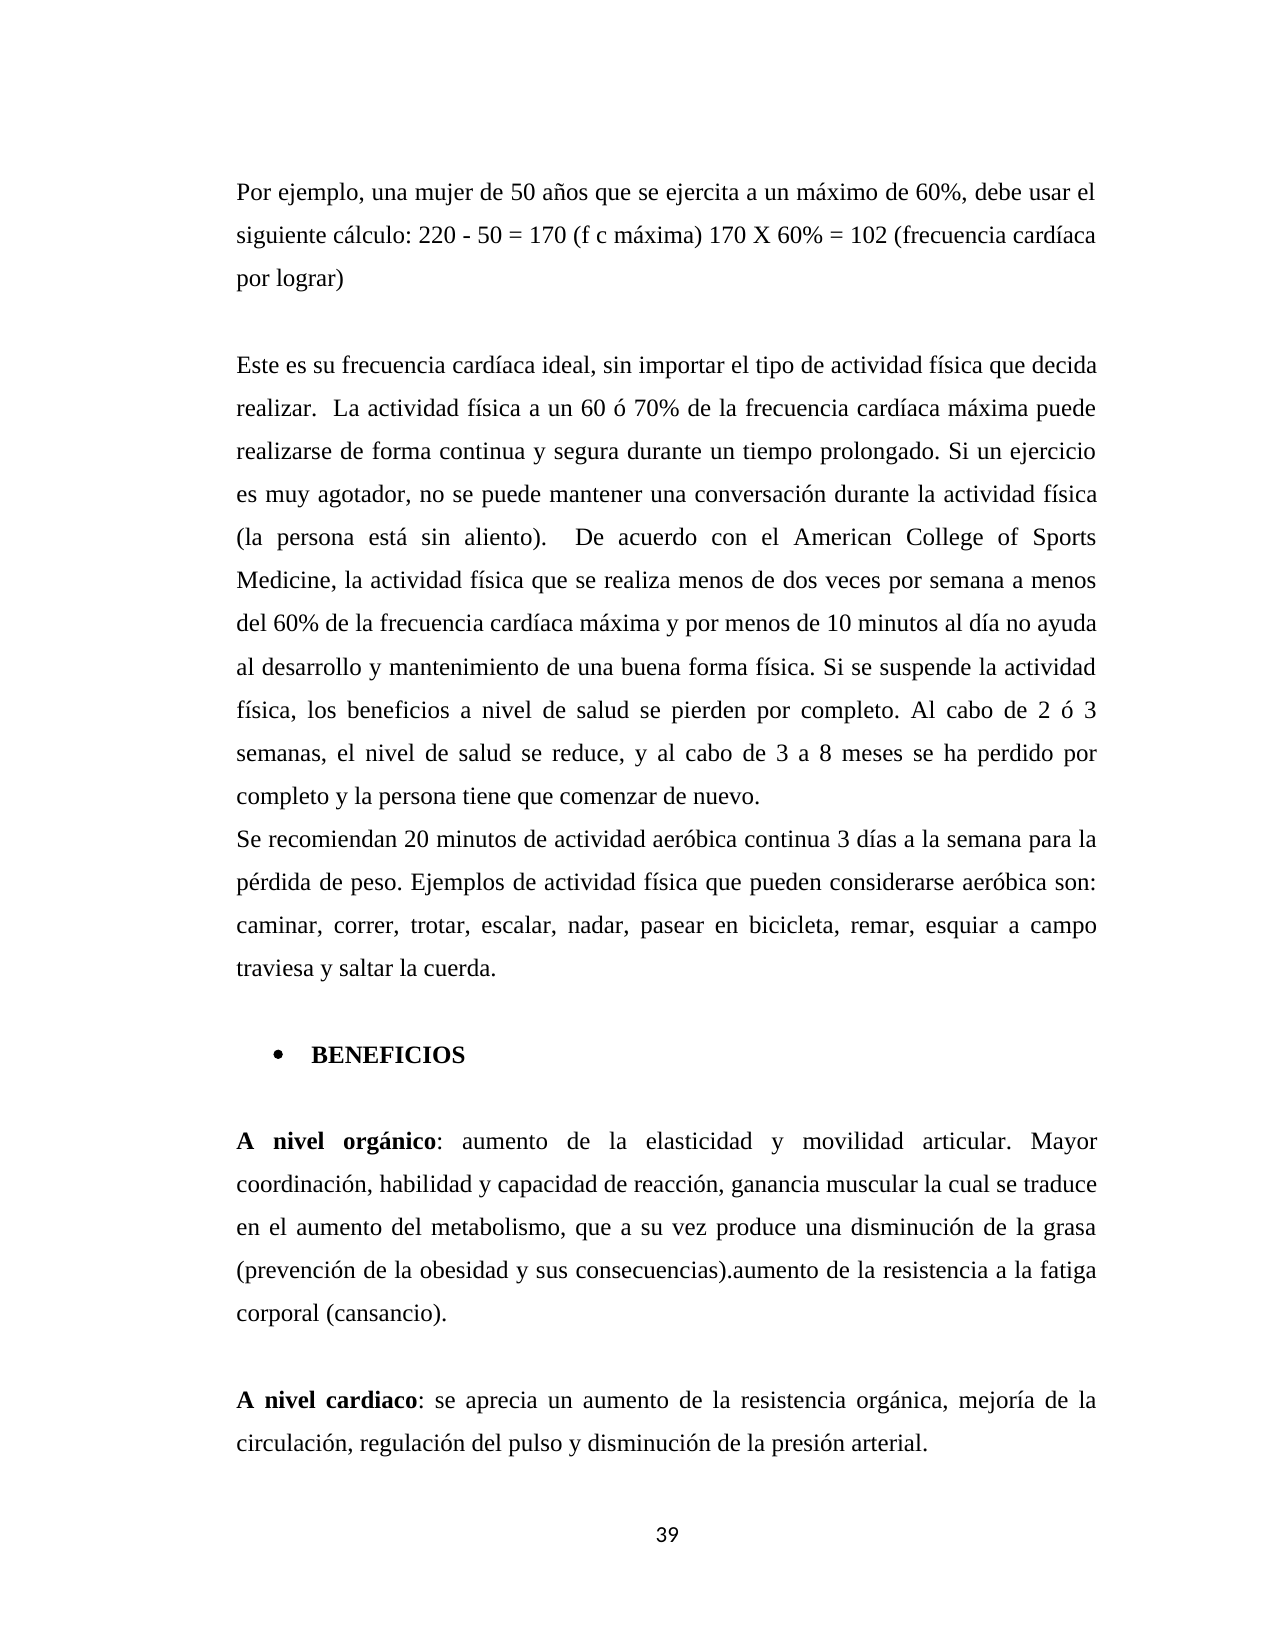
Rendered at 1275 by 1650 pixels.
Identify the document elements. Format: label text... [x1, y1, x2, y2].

text Por ejemplo, una mujer de 50 años que se ejercita a un máximo de 60%, debe usar el siguiente cálculo: 220 - 50 = 170 (f c máxima) 170 X 60% = 102 (frecuencia cardíaca por lograr) [236, 177, 1098, 292]
text Este es su frecuencia cardíaca ideal, sin importar el tipo de actividad física que decida realizar. La actividad física a un 60 ó 70% de la frecuencia cardíaca máxima puede realizarse de forma continua y segura durante un tiempo prolongado. Si un ejercicio es muy agotador, no se puede mantener una conversación durante la actividad física (la persona está sin aliento). De acuerdo con el American College of Sports Medicine, la actividad física que se realiza menos de dos veces por semana a menos del 60% de la frecuencia cardíaca máxima y por menos de 10 minutos al día no ayuda al desarrollo y mantenimiento de una buena forma física. Si se suspende la actividad física, los beneficios a nivel de salud se pierden por completo. Al cabo de 2 ó 3 semanas, el nivel de salud se reduce, y al cabo de 3 a 8 meses se ha perdido por completo y la persona tiene que comenzar de nuevo. [236, 350, 1098, 810]
text A nivel orgánico: aumento de la elasticidad y movilidad articular. Mayor coordinación, habilidad y capacidad de reacción, ganancia muscular la cual se traduce en el aumento del metabolismo, que a su vez produce una disminución de la grasa (prevención de la obesidad y sus consecuencias).aumento de la resistencia a la fatiga corporal (cansancio). [236, 1126, 1098, 1327]
list BENEFICIOS [274, 1040, 1098, 1068]
text Se recomiendan 20 minutos de actividad aeróbica continua 3 días a la semana para la pérdida de peso. Ejemplos de actividad física que pueden considerarse aeróbica son: caminar, correr, trotar, escalar, nadar, pasear en bicicleta, remar, esquiar a campo traviesa y saltar la cuerda. [236, 824, 1098, 982]
text A nivel cardiaco: se aprecia un aumento de la resistencia orgánica, mejoría de la circulación, regulación del pulso y disminución de la presión arterial. [236, 1385, 1098, 1457]
